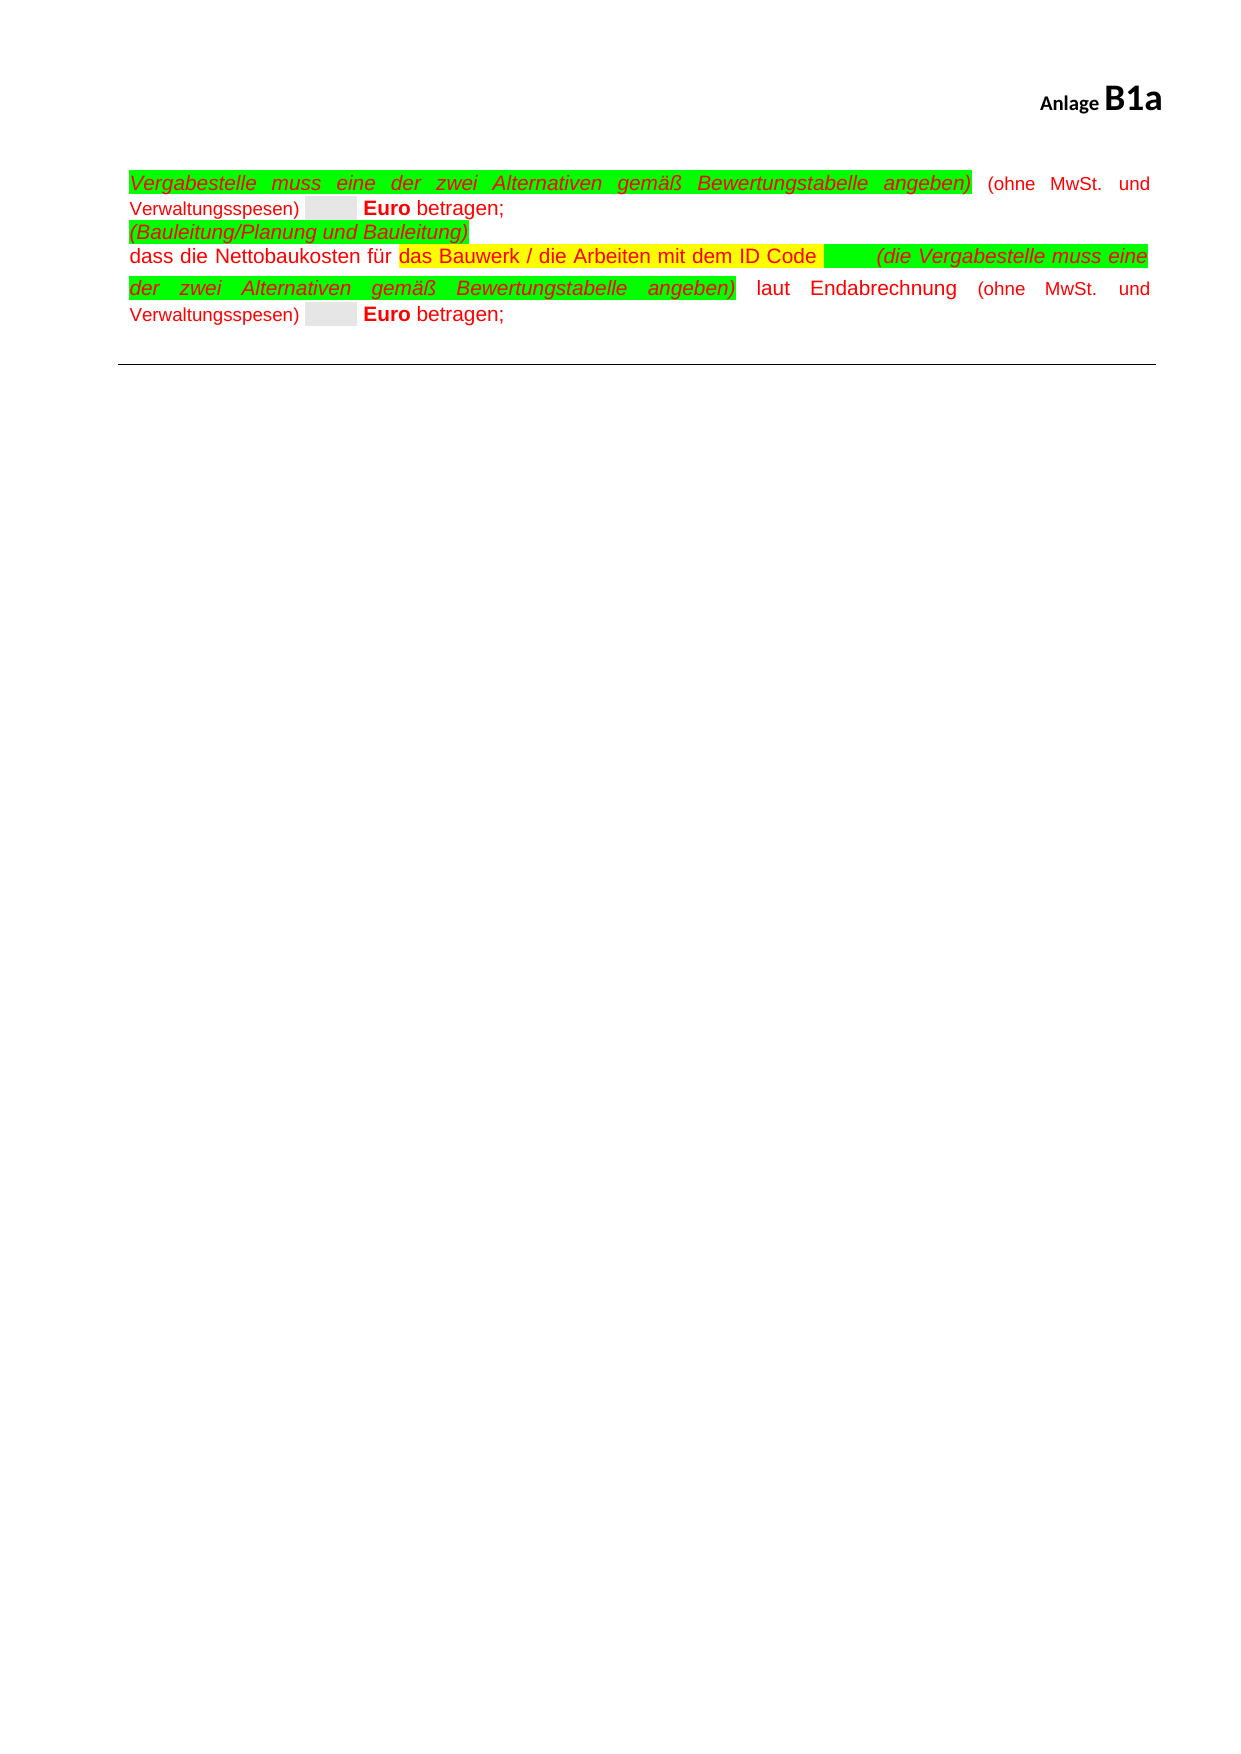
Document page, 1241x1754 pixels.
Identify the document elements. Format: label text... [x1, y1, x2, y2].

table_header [118, 163, 1162, 220]
table_cell (Bauleitung/Planung und Bauleitung) dass die Nettobaukosten für das Bauwerk / die Arbeiten mit dem ID Code (die Vergabestelle muss eine der zwei Alternativen gemäß Bewertungstabelle angeben) laut Endabrechnung (ohne MwSt. und Verwaltungsspesen) euro betragen; [118, 220, 1162, 326]
